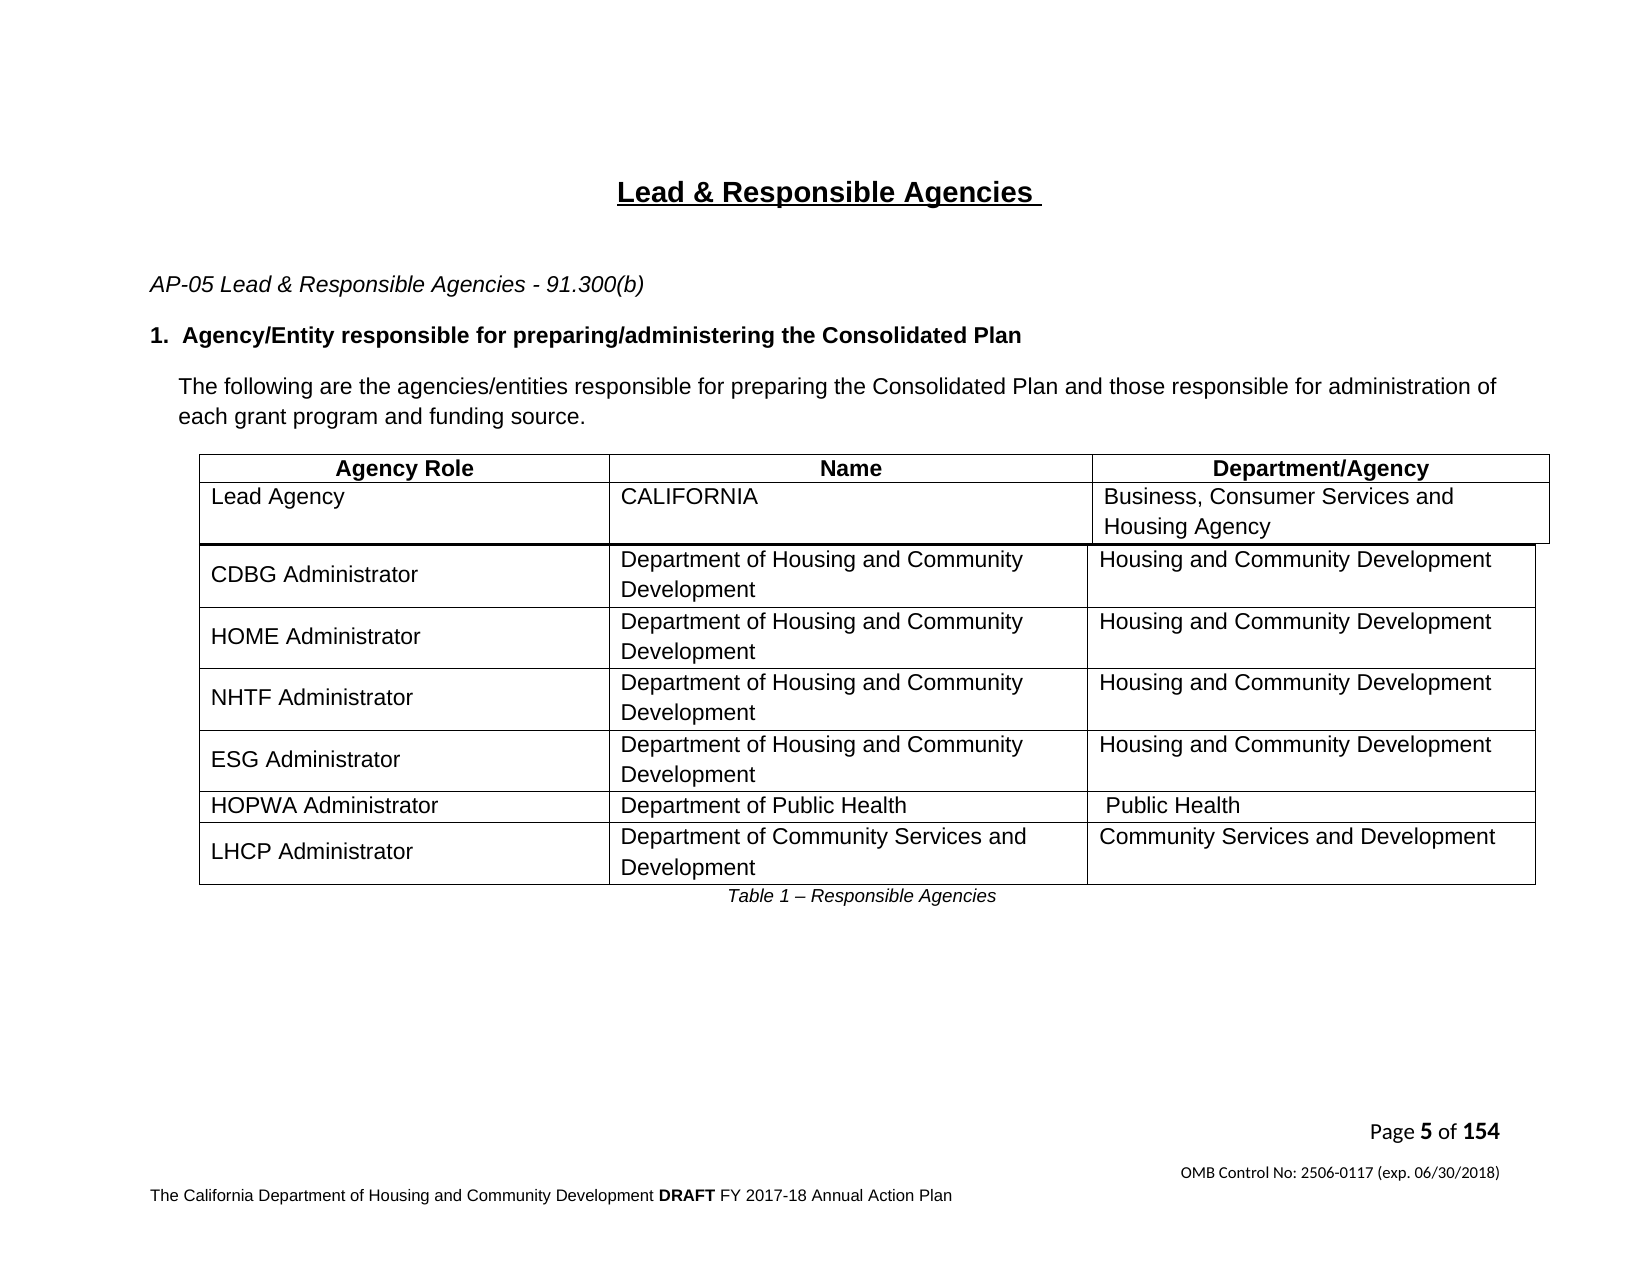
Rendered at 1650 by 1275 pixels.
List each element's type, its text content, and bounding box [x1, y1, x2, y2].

text Table 1 – Responsible Agencies [150, 885, 1500, 906]
table_cell NHTF Administrator [200, 669, 609, 729]
table_cell CALIFORNIA [610, 483, 1092, 543]
table_cell Department of Housing and Community Development [610, 546, 1087, 607]
table_header Department/Agency [1093, 455, 1549, 482]
table_cell Housing and Community Development [1088, 608, 1535, 668]
table_cell Lead Agency [200, 483, 609, 543]
table_cell CDBG Administrator [200, 546, 609, 607]
table_cell Business, Consumer Services and Housing Agency [1093, 483, 1549, 543]
table_cell Community Services and Development [1088, 823, 1535, 884]
table_cell LHCP Administrator [200, 823, 609, 884]
table_cell Housing and Community Development [1088, 546, 1535, 607]
table_cell Public Health [1088, 792, 1535, 822]
text The following are the agencies/entities responsible for preparing the Consolidated Plan and those responsible for administration of each grant program and funding source. [178, 373, 1500, 429]
table_cell Department of Housing and Community Development [610, 669, 1087, 729]
table_cell Department of Public Health [610, 792, 1087, 822]
table_header Name [610, 455, 1092, 482]
table_cell ESG Administrator [200, 731, 609, 791]
table_header Agency Role [200, 455, 609, 482]
table_cell Department of Community Services and Development [610, 823, 1087, 884]
table_cell HOPWA Administrator [200, 792, 609, 822]
table_cell Department of Housing and Community Development [610, 608, 1087, 668]
table_cell Housing and Community Development [1088, 669, 1535, 729]
text 1. Agency/Entity responsible for preparing/administering the Consolidated Plan [150, 322, 1500, 348]
subtitle Lead & Responsible Agencies [150, 175, 1500, 208]
text AP-05 Lead & Responsible Agencies - 91.300(b) [150, 271, 1500, 297]
table_cell Department of Housing and Community Development [610, 731, 1087, 791]
table_cell HOME Administrator [200, 608, 609, 668]
table_cell Housing and Community Development [1088, 731, 1535, 791]
